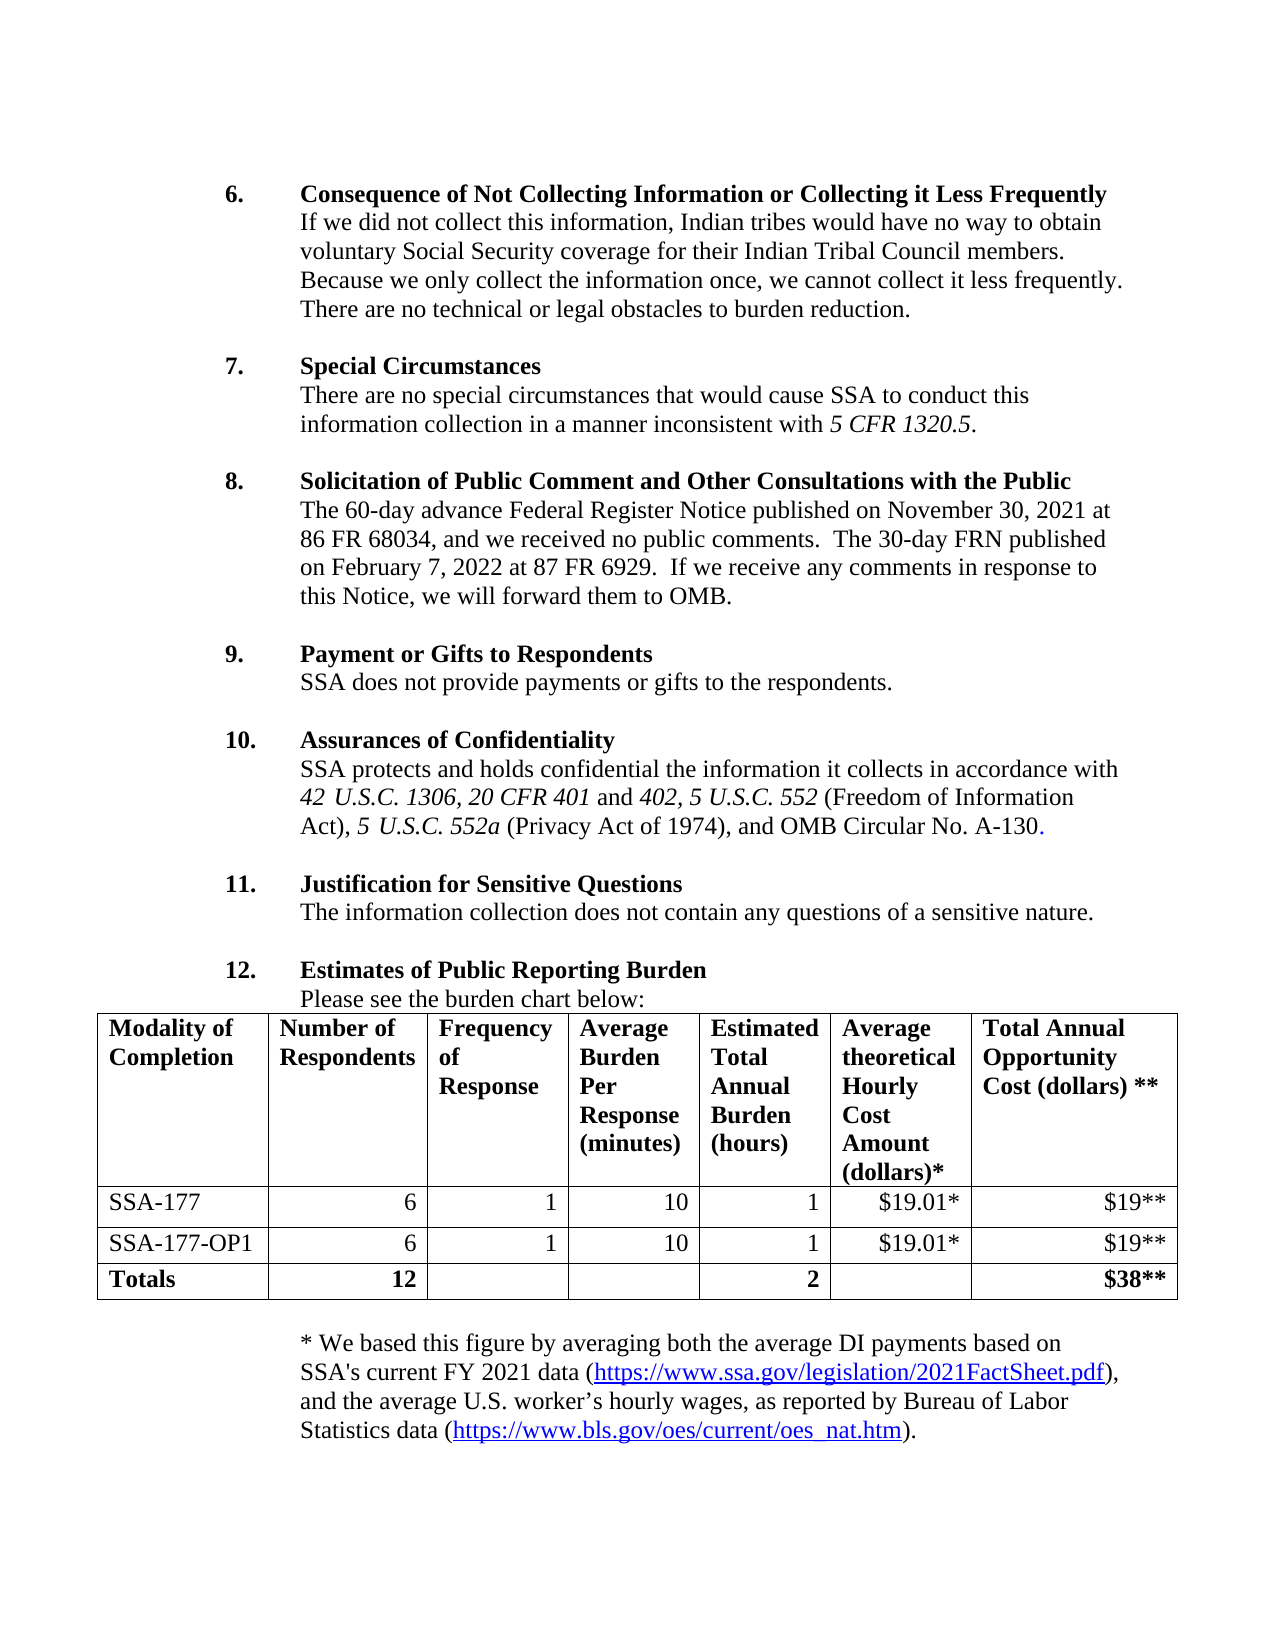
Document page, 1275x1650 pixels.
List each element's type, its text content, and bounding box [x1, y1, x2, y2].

table_cell [831, 1264, 971, 1299]
table_cell 12 [269, 1264, 427, 1299]
table_header Average theoretical Hourly Cost Amount (dollars)* [831, 1014, 971, 1186]
table_header Average Burden Per Response (minutes) [569, 1014, 699, 1186]
text * We based this figure by averaging both the average DI payments based on SSA's current FY 2021 data (https://www.ssa.gov/legislation/2021FactSheet.pdf), and the average U.S. worker’s hourly wages, as reported by Bureau of Labor Statistics data (https://www.bls.gov/oes/current/oes_nat.htm). [300, 1328, 1125, 1443]
table_cell 1 [700, 1187, 830, 1227]
table_cell $19.01* [831, 1187, 971, 1227]
table_cell [428, 1264, 568, 1299]
table_cell SSA-177-OP1 [98, 1228, 268, 1263]
text 6. Consequence of Not Collecting Information or Collecting it Less Frequently [225, 179, 1125, 207]
table_header Total Annual Opportunity Cost (dollars) ** [972, 1014, 1177, 1186]
table_cell $38** [972, 1264, 1177, 1299]
text The 60-day advance Federal Register Notice published on November 30, 2021 at 86 FR 68034, and we received no public comments. The 30-day FRN published on February 7, 2022 at 87 FR 6929. If we receive any comments in response to this Notice, we will forward them to OMB. [300, 495, 1125, 610]
table_header Modality of Completion [98, 1014, 268, 1186]
table_cell 1 [428, 1228, 568, 1263]
table_cell 10 [569, 1228, 699, 1263]
table_cell 6 [269, 1187, 427, 1227]
table_cell 1 [700, 1228, 830, 1263]
text Please see the burden chart below: [300, 984, 1125, 1012]
text SSA protects and holds confidential the information it collects in accordance with 42 U.S.C. 1306, 20 CFR 401 and 402, 5 U.S.C. 552 (Freedom of Information Act), 5 U.S.C. 552a (Privacy Act of 1974), and OMB Circular No. A-130. [300, 754, 1125, 840]
list Justification for Sensitive Questions [225, 869, 1125, 897]
table_cell Totals [98, 1264, 268, 1299]
table_cell $19** [972, 1228, 1177, 1263]
text There are no special circumstances that would cause SSA to conduct this information collection in a manner inconsistent with 5 CFR 1320.5. [300, 380, 1125, 437]
text If we did not collect this information, Indian tribes would have no way to obtain voluntary Social Security coverage for their Indian Tribal Council members. Because we only collect the information once, we cannot collect it less frequently. There are no technical or legal obstacles to burden reduction. [300, 207, 1125, 322]
table_cell $19** [972, 1187, 1177, 1227]
table_cell 6 [269, 1228, 427, 1263]
table_header Number of Respondents [269, 1014, 427, 1186]
table_cell 10 [569, 1187, 699, 1227]
table_cell [569, 1264, 699, 1299]
list Solicitation of Public Comment and Other Consultations with the Public [225, 466, 1125, 495]
table_cell SSA-177 [98, 1187, 268, 1227]
table_header Frequency of Response [428, 1014, 568, 1186]
list Payment or Gifts to Respondents [225, 639, 1125, 667]
table_header Estimated Total Annual Burden (hours) [700, 1014, 830, 1186]
list Assurances of Confidentiality [225, 725, 1125, 754]
table_cell $19.01* [831, 1228, 971, 1263]
table_cell 2 [700, 1264, 830, 1299]
text The information collection does not contain any questions of a sensitive nature. [300, 897, 1125, 926]
text 7. Special Circumstances [225, 351, 1125, 380]
text SSA does not provide payments or gifts to the respondents. [300, 667, 1125, 696]
table_cell 1 [428, 1187, 568, 1227]
list Estimates of Public Reporting Burden [225, 955, 1125, 984]
